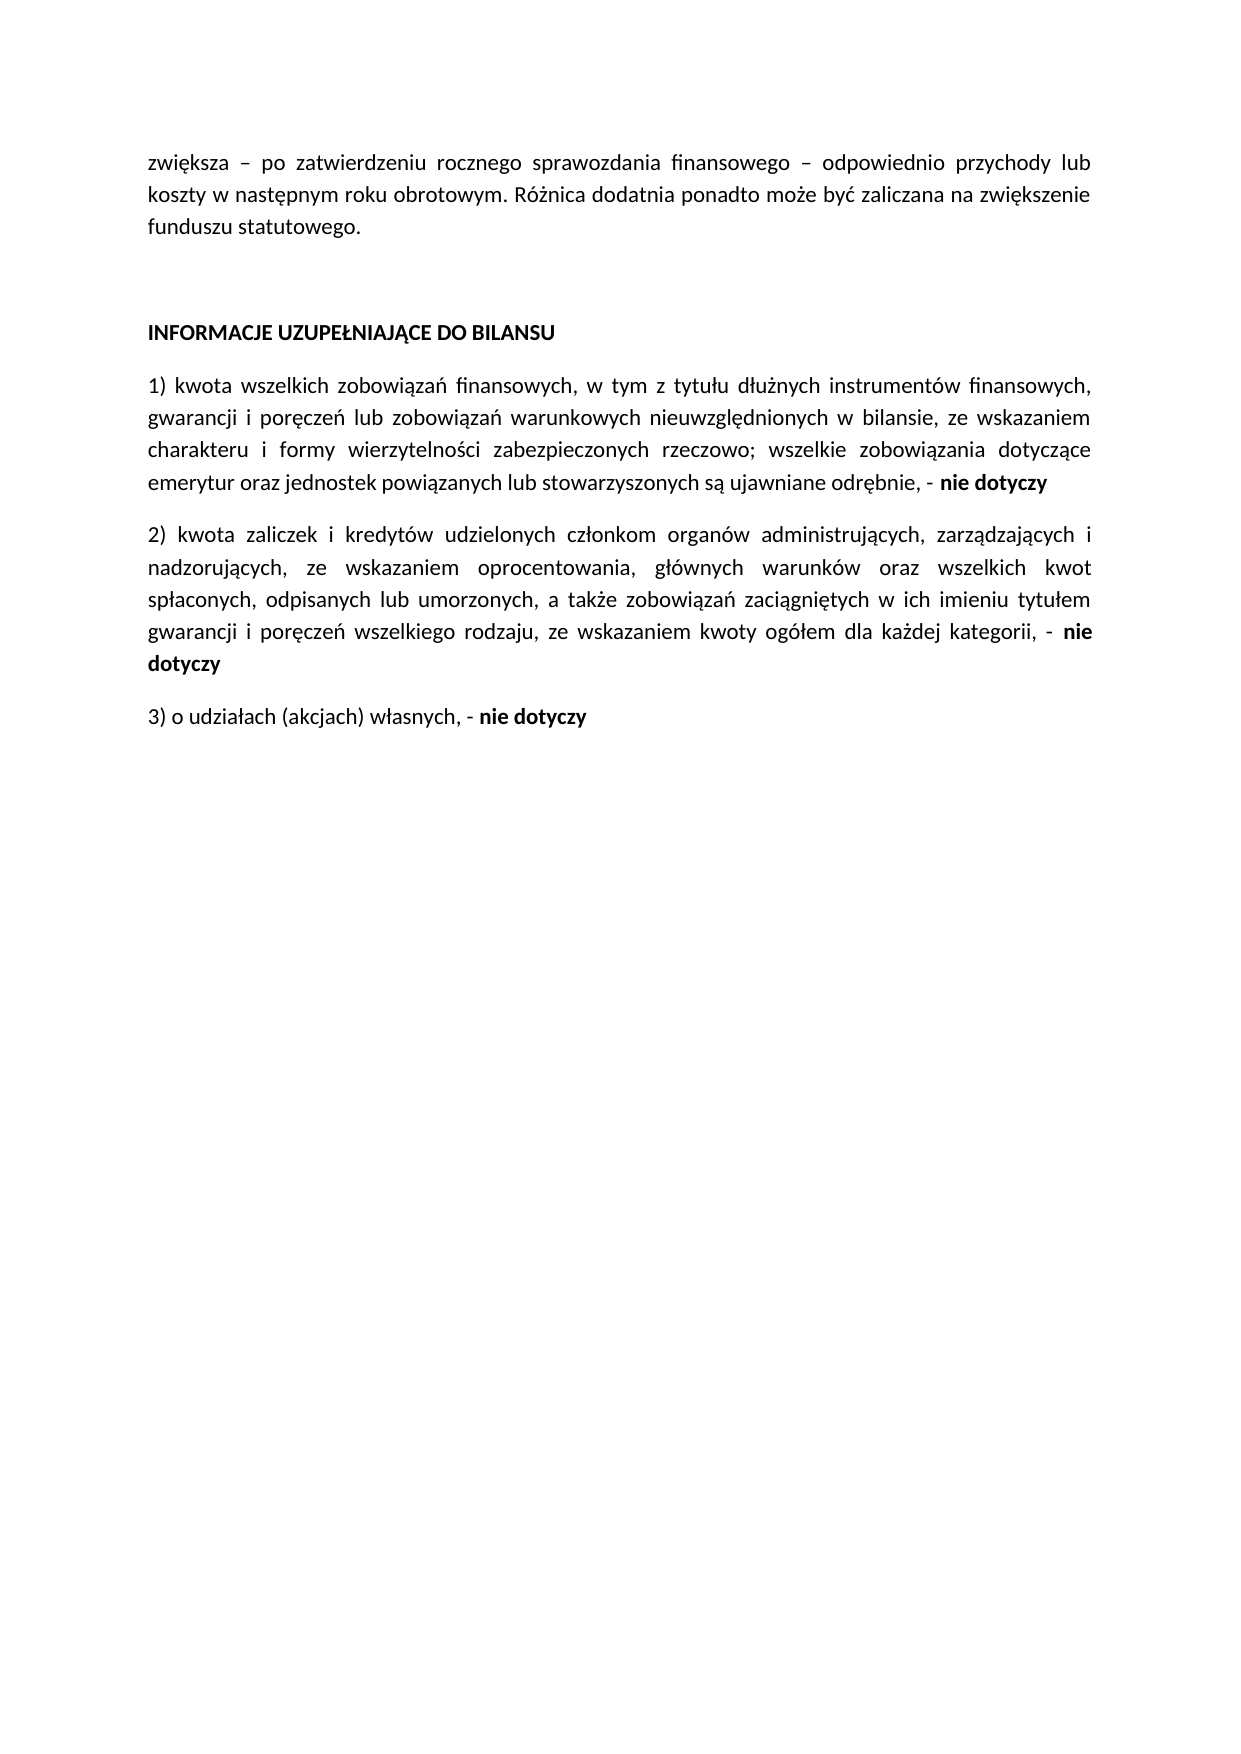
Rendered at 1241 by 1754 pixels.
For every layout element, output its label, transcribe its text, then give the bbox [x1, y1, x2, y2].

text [148, 148, 1093, 240]
text 2) kwota zaliczek i kredytów udzielonych członkom organów administrujących, zarządzających i nadzorujących, ze wskazaniem oprocentowania, głównych warunków oraz wszelkich kwot spłaconych, odpisanych lub umorzonych, a także zobowiązań zaciągniętych w ich imieniu tytułem gwarancji i poręczeń wszelkiego rodzaju, ze wskazaniem kwoty ogółem dla każdej kategorii, - nie dotyczy [148, 521, 1093, 677]
text 3) o udziałach (akcjach) własnych, - nie dotyczy [148, 702, 1093, 730]
text INFORMACJE UZUPEŁNIAJĄCE DO BILANSU [148, 318, 1093, 346]
text 1) kwota wszelkich zobowiązań finansowych, w tym z tytułu dłużnych instrumentów finansowych, gwarancji i poręczeń lub zobowiązań warunkowych nieuwzględnionych w bilansie, ze wskazaniem charakteru i formy wierzytelności zabezpieczonych rzeczowo; wszelkie zobowiązania dotyczące emerytur oraz jednostek powiązanych lub stowarzyszonych są ujawniane odrębnie, - nie dotyczy [148, 371, 1093, 496]
